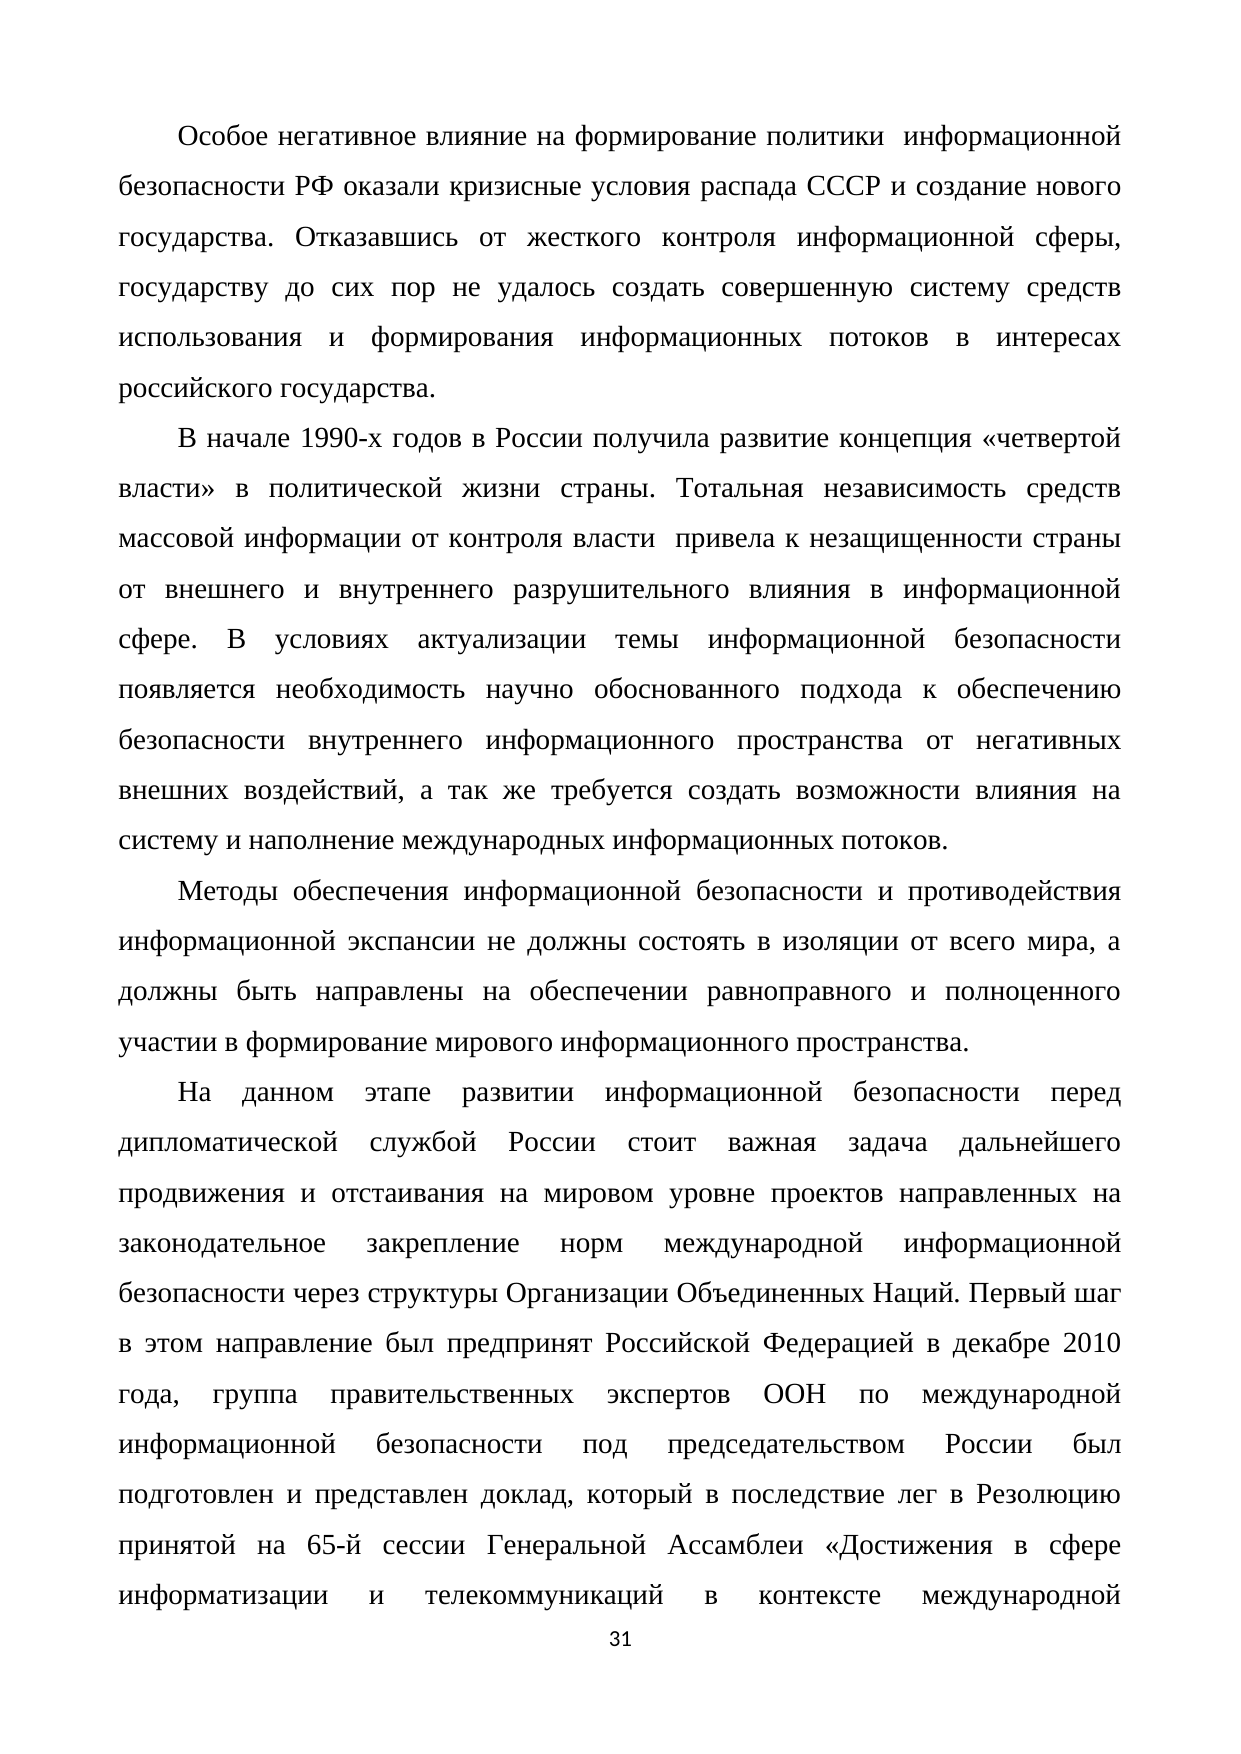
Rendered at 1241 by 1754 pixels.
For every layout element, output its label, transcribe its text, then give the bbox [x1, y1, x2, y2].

text Методы обеспечения информационной безопасности и противодействия информационной экспансии не должны состоять в изоляции от всего мира, а должны быть направлены на обеспечении равноправного и полноценного участии в формирование мирового информационного пространства. [118, 873, 1122, 1057]
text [118, 1074, 1122, 1611]
text Особое негативное влияние на формирование политики информационной безопасности РФ оказали кризисные условия распада СССР и создание нового государства. Отказавшись от жесткого контроля информационной сферы, государству до сих пор не удалось создать совершенную систему средств использования и формирования информационных потоков в интересах российского государства. [118, 118, 1122, 403]
text В начале 1990-х годов в России получила развитие концепция «четвертой власти» в политической жизни страны. Тотальная независимость средств массовой информации от контроля власти привела к незащищенности страны от внешнего и внутреннего разрушительного влияния в информационной сфере. В условиях актуализации темы информационной безопасности появляется необходимость научно обоснованного подхода к обеспечению безопасности внутреннего информационного пространства от негативных внешних воздействий, а так же требуется создать возможности влияния на систему и наполнение международных информационных потоков. [118, 420, 1122, 856]
